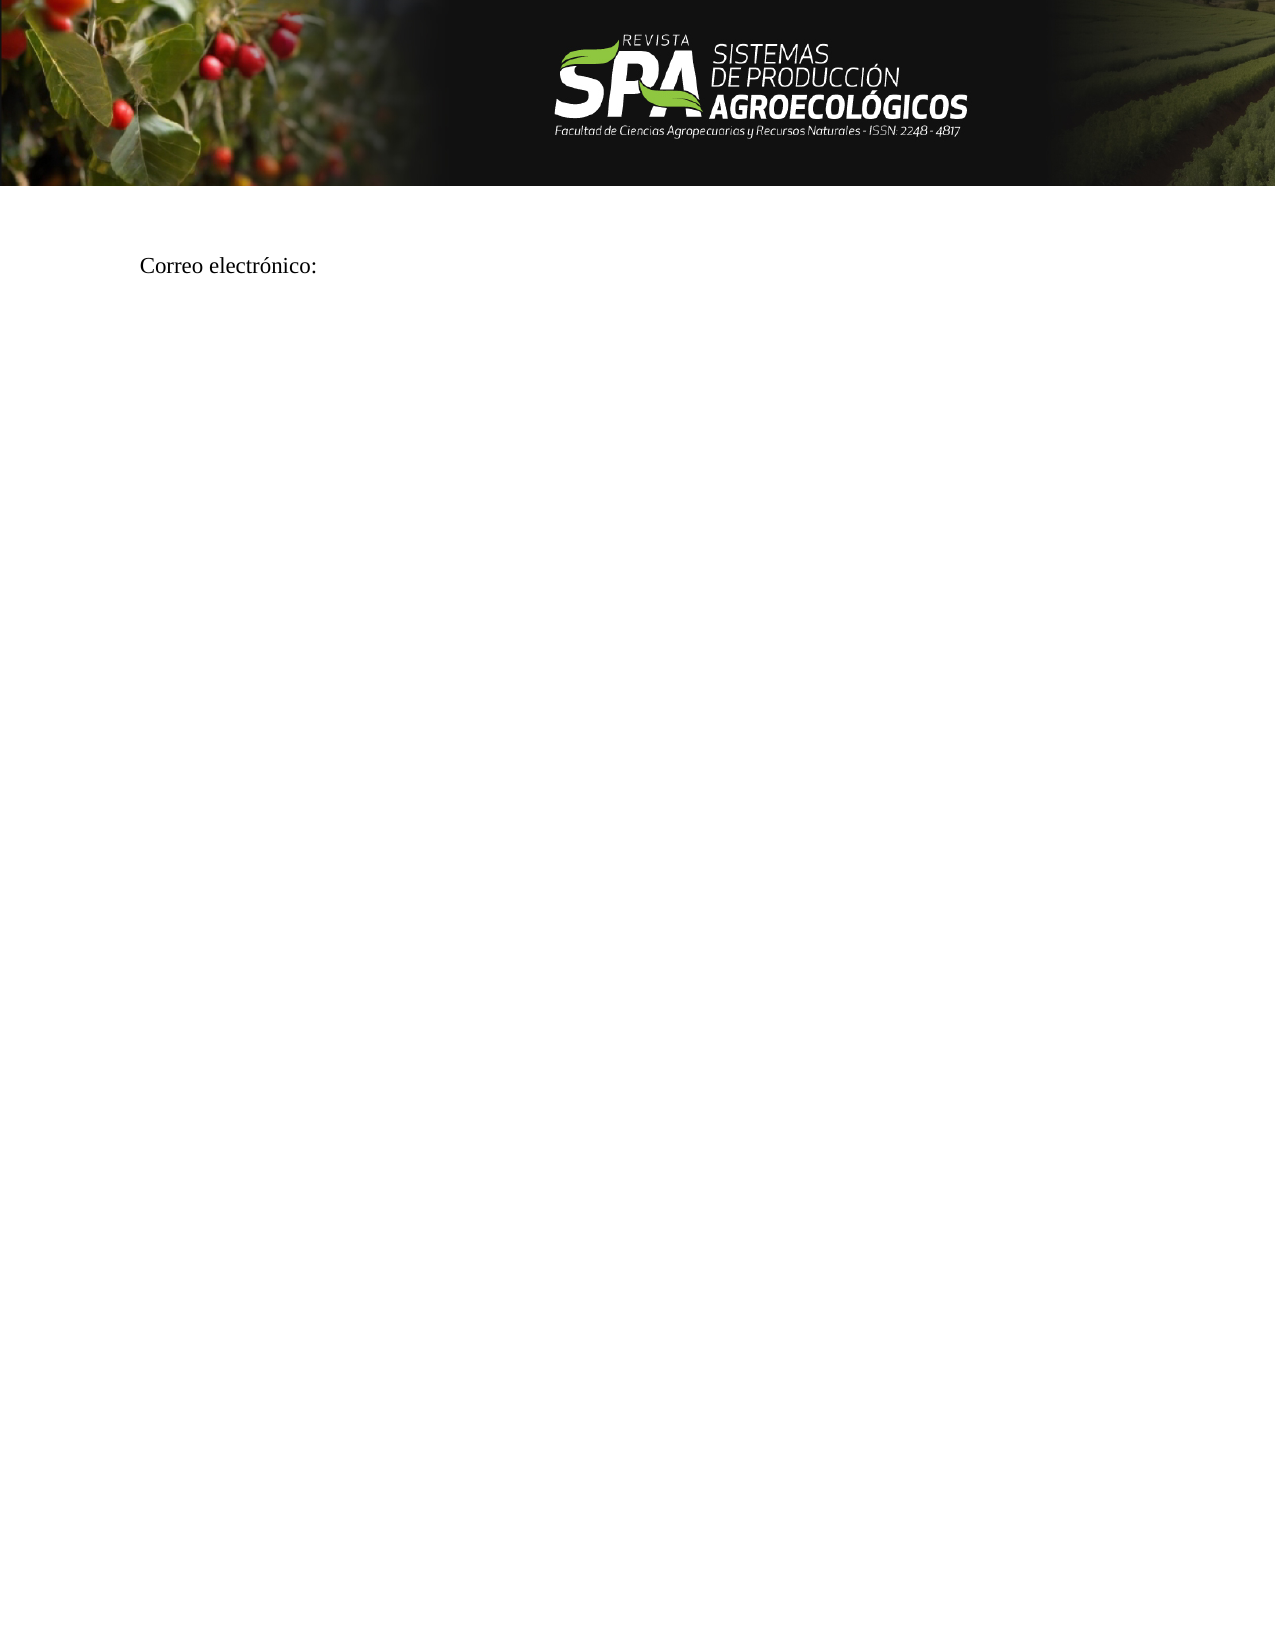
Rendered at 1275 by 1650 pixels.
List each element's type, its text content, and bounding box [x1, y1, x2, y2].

text Correo electrónico: [139, 252, 1135, 278]
picture [0, 0, 1275, 186]
